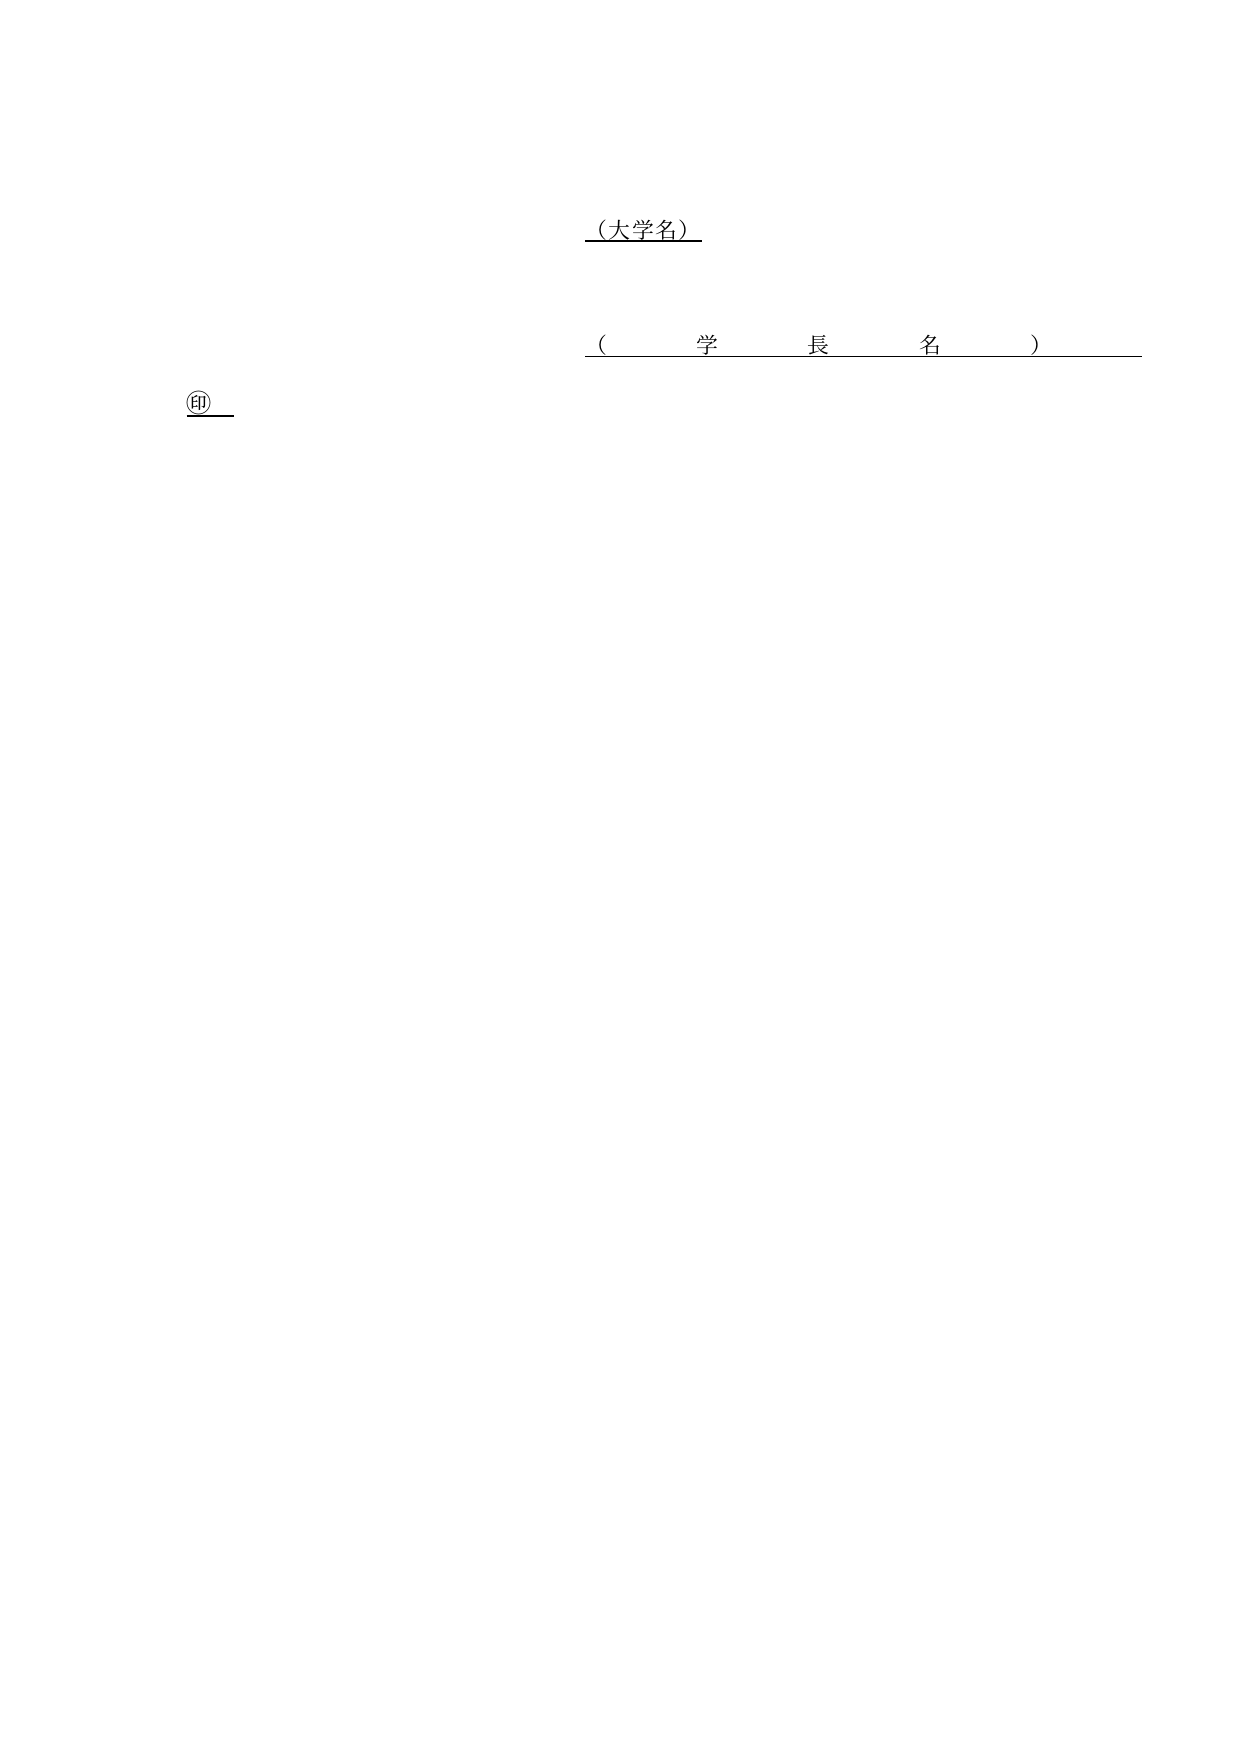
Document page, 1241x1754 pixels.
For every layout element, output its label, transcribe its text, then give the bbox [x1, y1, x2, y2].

text （大学名） [186, 200, 1054, 258]
text （学長名） ㊞ [186, 316, 1054, 431]
